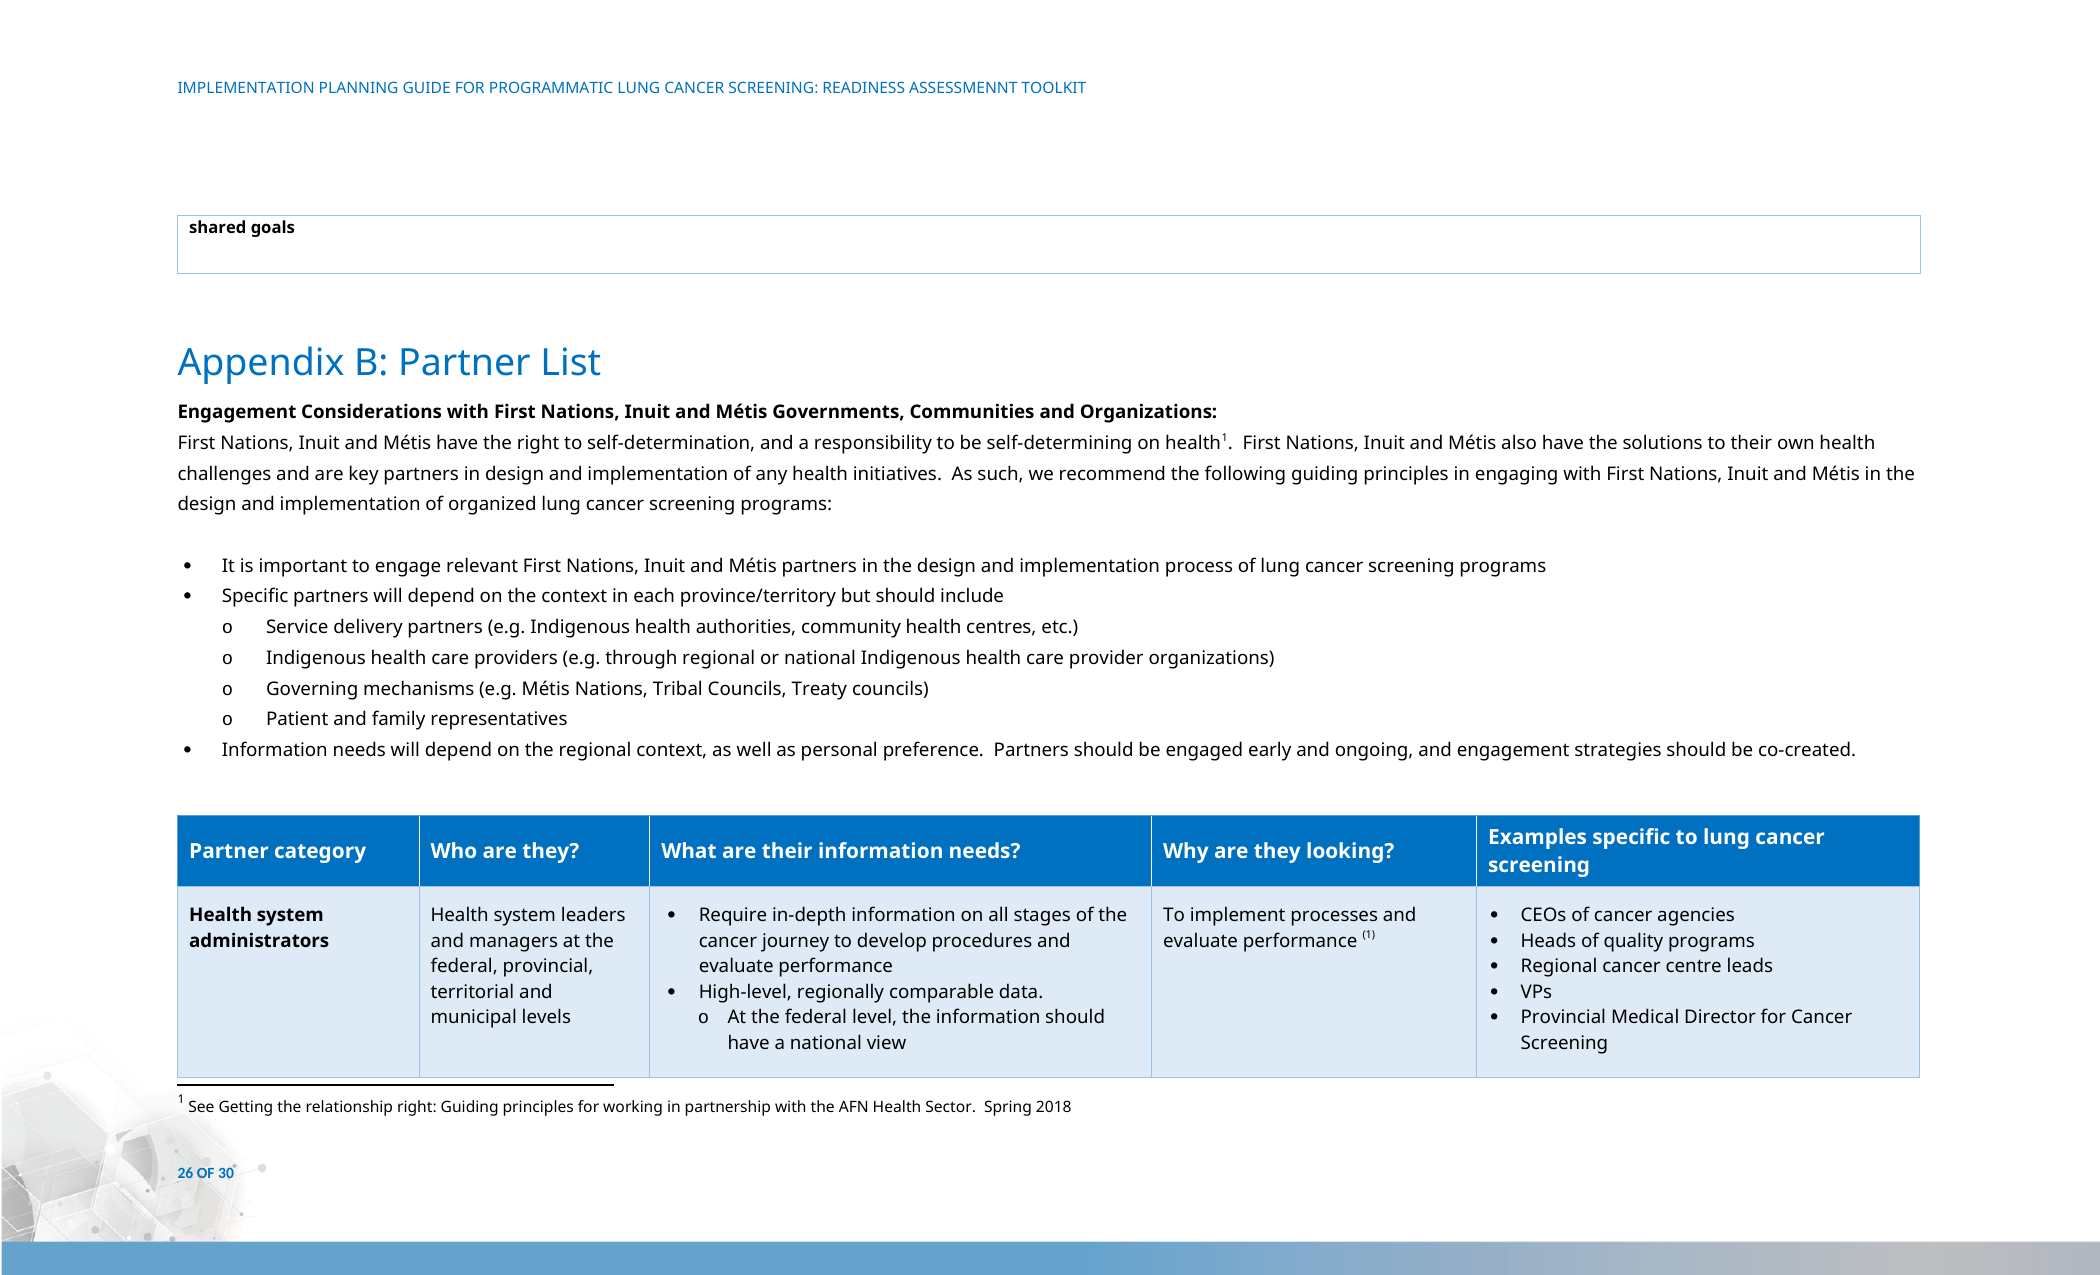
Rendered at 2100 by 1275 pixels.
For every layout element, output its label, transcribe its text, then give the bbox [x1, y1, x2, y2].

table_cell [420, 887, 649, 1077]
table_header Examples specific to lung cancer screening [1477, 816, 1919, 886]
table_header Why are they looking? [1152, 816, 1476, 886]
text Engagement Considerations with First Nations, Inuit and Métis Governments, Communities and Organizations: [177, 399, 1923, 424]
list It is important to engage relevant First Nations, Inuit and Métis partners in the design and implementation process of lung cancer screening programs [184, 552, 1923, 577]
text First Nations, Inuit and Métis have the right to self-determination, and a responsibility to be self-determining on health. First Nations, Inuit and Métis also have the solutions to their own health challenges and are key partners in design and implementation of any health initiatives. As such, we recommend the following guiding principles in engaging with First Nations, Inuit and Métis in the design and implementation of organized lung cancer screening programs: [177, 429, 1923, 516]
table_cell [178, 887, 419, 1077]
table_header Partner category [178, 816, 419, 886]
list Specific partners will depend on the context in each province/territory but should include [184, 583, 1923, 608]
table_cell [650, 887, 1151, 1077]
table_header Who are they? [420, 816, 649, 886]
list Indigenous health care providers (e.g. through regional or national Indigenous health care provider organizations) [222, 644, 1923, 670]
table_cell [1152, 887, 1476, 1077]
list Patient and family representatives [222, 706, 1923, 731]
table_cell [178, 216, 1920, 273]
picture [1, 983, 2100, 1275]
list Governing mechanisms (e.g. Métis Nations, Tribal Councils, Treaty councils) [222, 675, 1923, 701]
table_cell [1477, 887, 1919, 1077]
table_header What are their information needs? [650, 816, 1151, 886]
subtitle Appendix B: Partner List [177, 335, 1923, 386]
list Service delivery partners (e.g. Indigenous health authorities, community health centres, etc.) [222, 613, 1923, 639]
list Information needs will depend on the regional context, as well as personal preference. Partners should be engaged early and ongoing, and engagement strategies should be co-created. [184, 737, 1923, 762]
